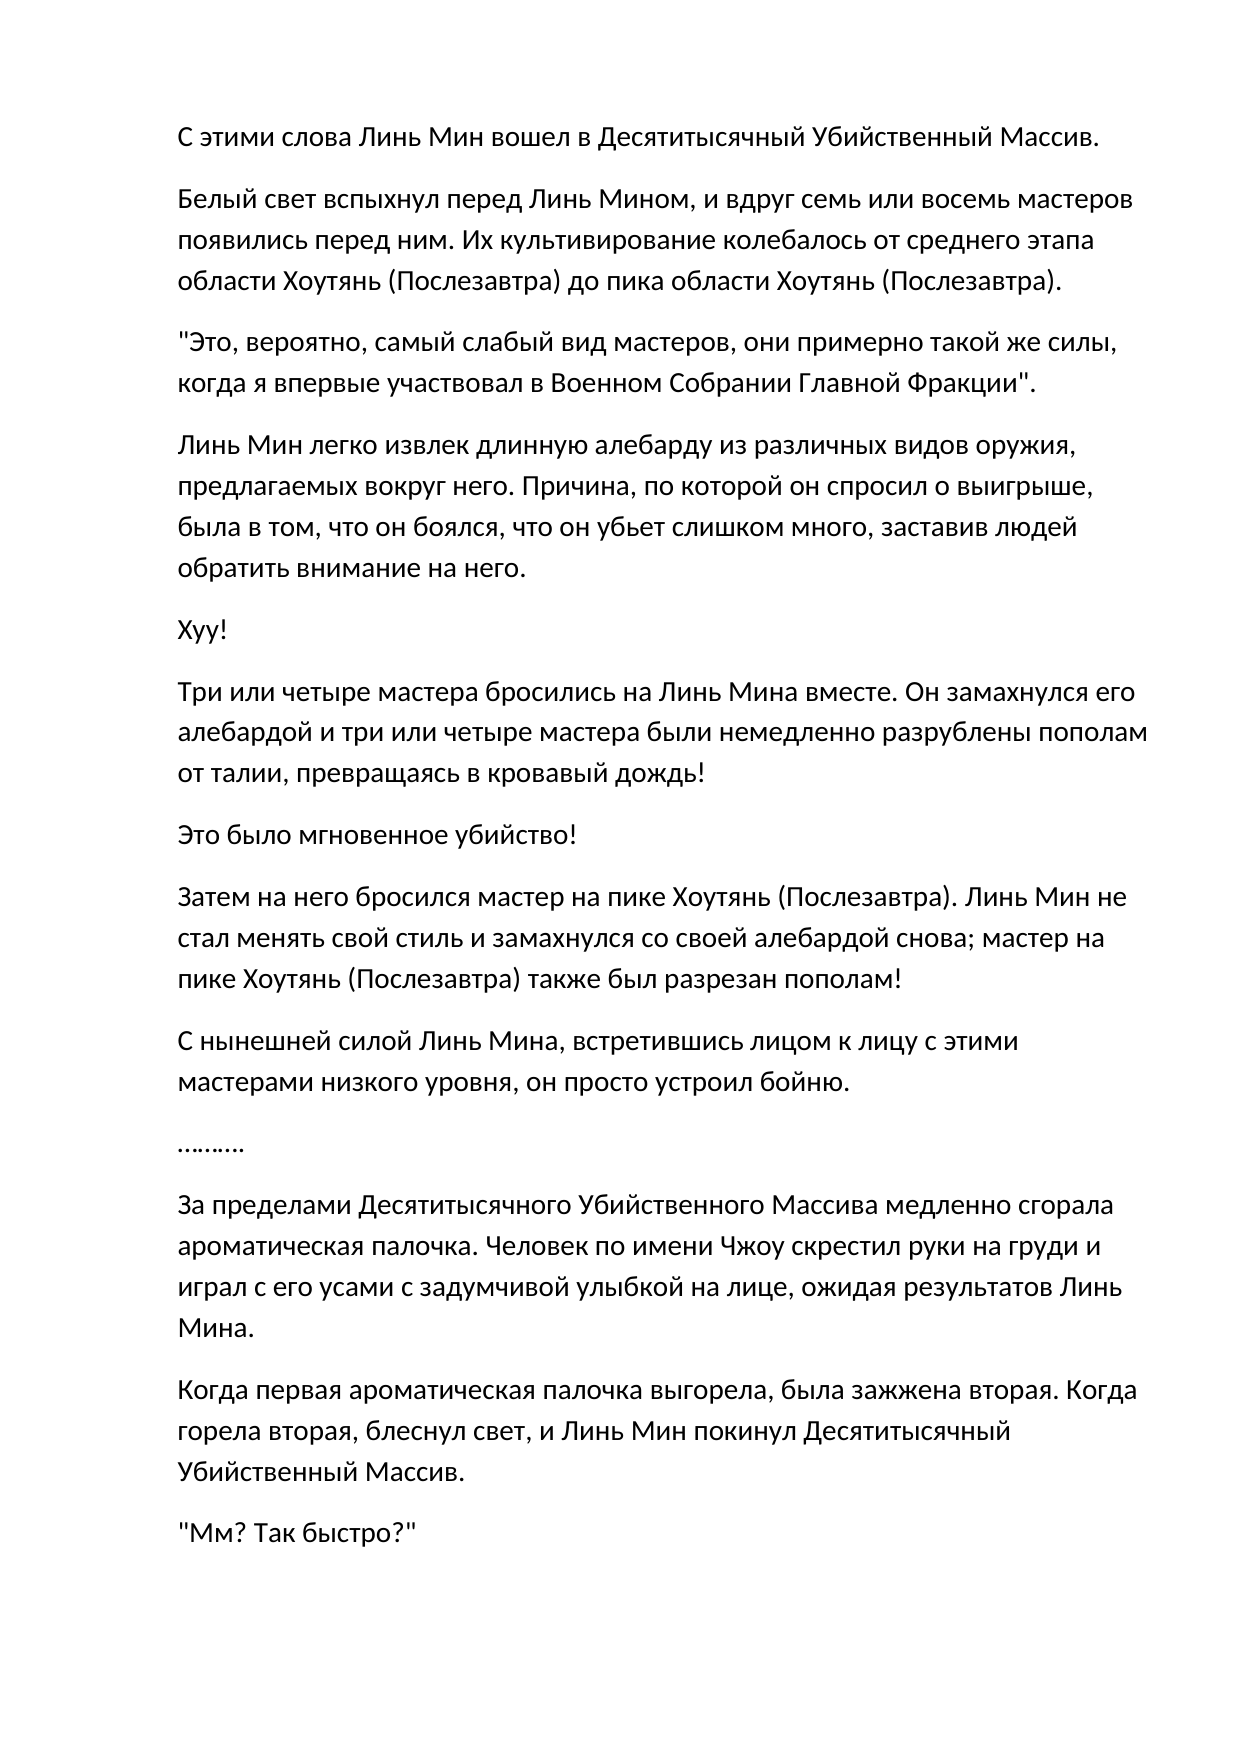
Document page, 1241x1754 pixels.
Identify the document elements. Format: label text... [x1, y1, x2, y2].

text "Мм? Так быстро?" [177, 1514, 1152, 1550]
text Хуу! [177, 611, 1152, 646]
text Это было мгновенное убийство! [177, 816, 1152, 852]
text С этими слова Линь Мин вошел в Десятитысячный Убийственный Массив. [177, 118, 1152, 154]
text "Это, вероятно, самый слабый вид мастеров, они примерно такой же силы, когда я впервые участвовал в Военном Собрании Главной Фракции". [177, 323, 1152, 400]
text Когда первая ароматическая палочка выгорела, была зажжена вторая. Когда горела вторая, блеснул свет, и Линь Мин покинул Десятитысячный Убийственный Массив. [177, 1371, 1152, 1488]
text Три или четыре мастера бросились на Линь Мина вместе. Он замахнулся его алебардой и три или четыре мастера были немедленно разрублены пополам от талии, превращаясь в кровавый дождь! [177, 673, 1152, 790]
text С нынешней силой Линь Мина, встретившись лицом к лицу с этими мастерами низкого уровня, он просто устроил бойню. [177, 1022, 1152, 1098]
text Линь Мин легко извлек длинную алебарду из различных видов оружия, предлагаемых вокруг него. Причина, по которой он спросил о выигрыше, была в том, что он боялся, что он убьет слишком много, заставив людей обратить внимание на него. [177, 426, 1152, 585]
text Затем на него бросился мастер на пике Хоутянь (Послезавтра). Линь Мин не стал менять свой стиль и замахнулся со своей алебардой снова; мастер на пике Хоутянь (Послезавтра) также был разрезан пополам! [177, 878, 1152, 996]
text ………. [177, 1124, 1152, 1160]
text Белый свет вспыхнул перед Линь Мином, и вдруг семь или восемь мастеров появились перед ним. Их культивирование колебалось от среднего этапа области Хоутянь (Послезавтра) до пика области Хоутянь (Послезавтра). [177, 180, 1152, 297]
text За пределами Десятитысячного Убийственного Массива медленно сгорала ароматическая палочка. Человек по имени Чжоу скрестил руки на груди и играл с его усами с задумчивой улыбкой на лице, ожидая результатов Линь Мина. [177, 1186, 1152, 1344]
